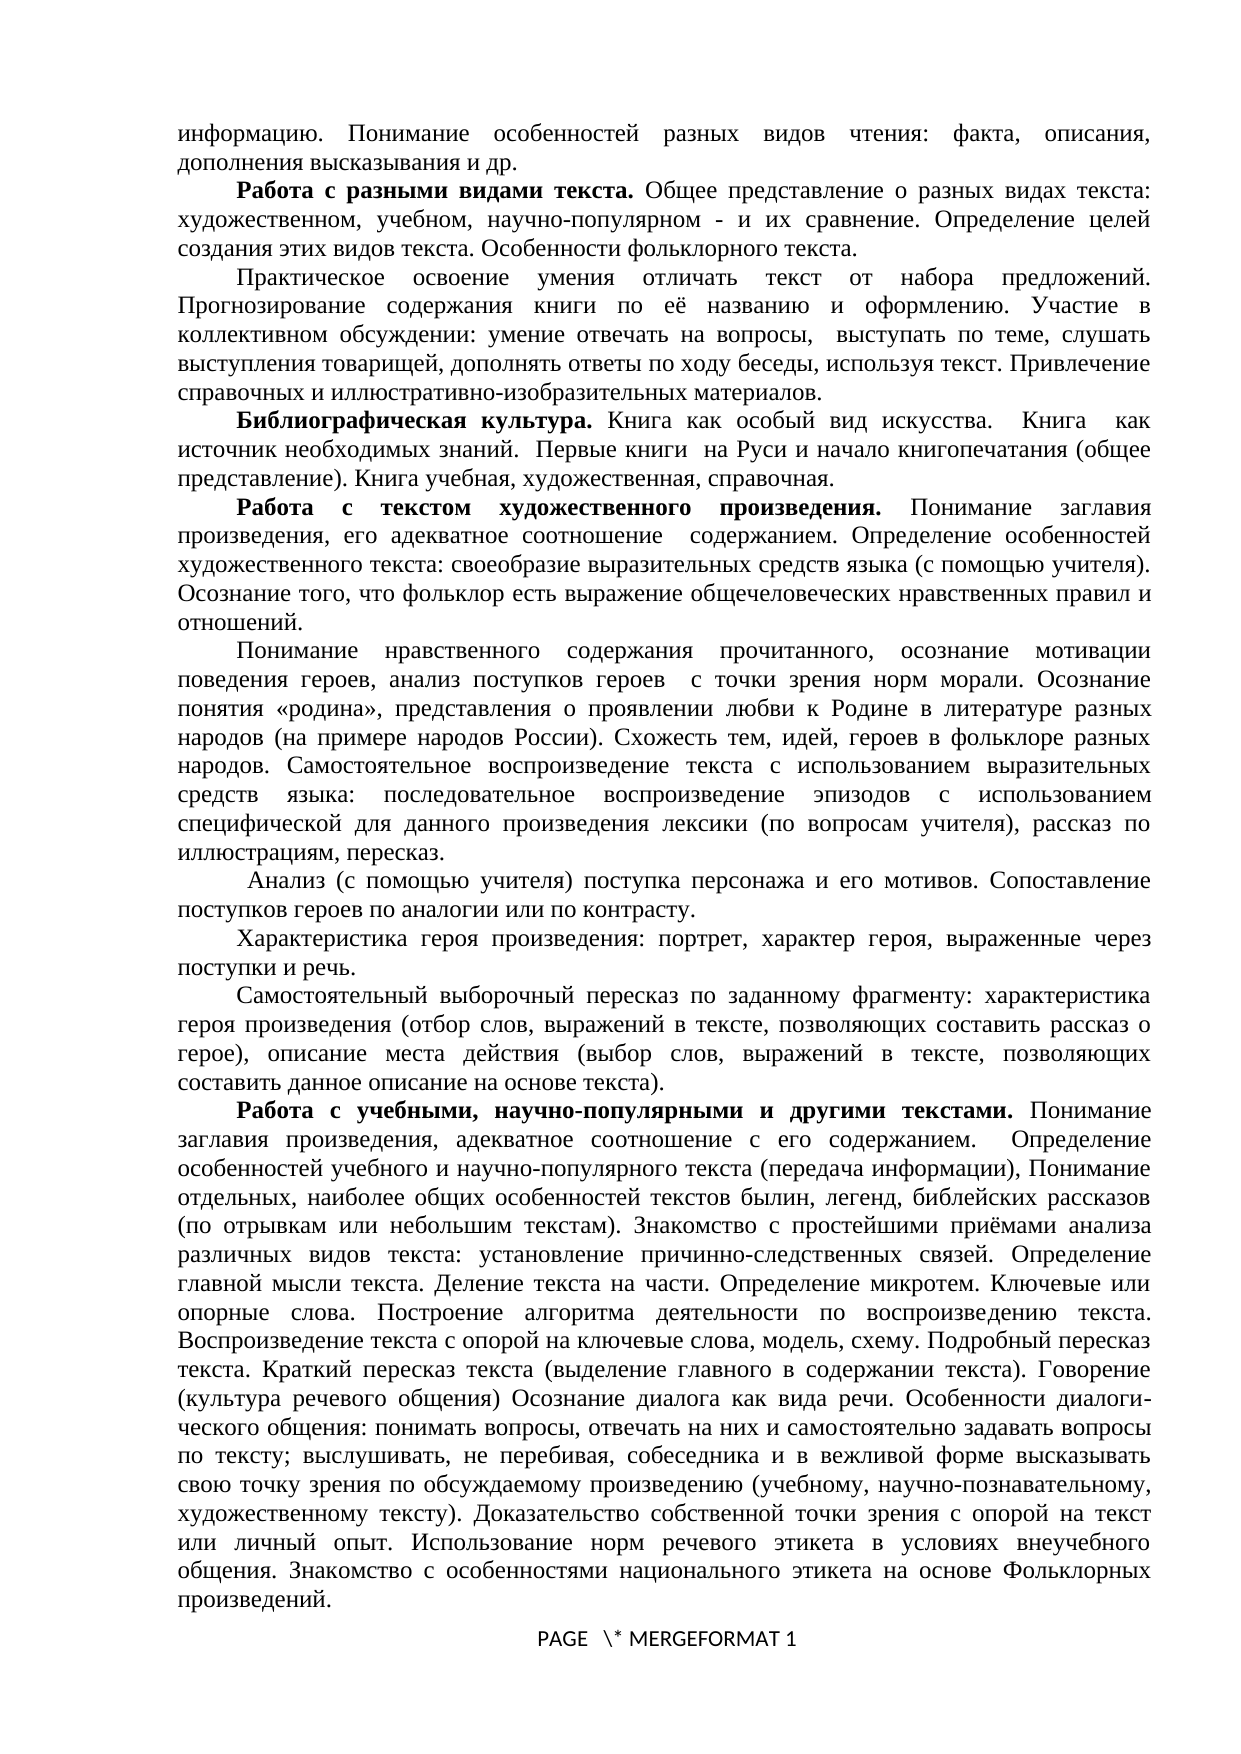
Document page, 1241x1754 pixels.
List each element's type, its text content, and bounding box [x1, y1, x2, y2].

text Работа с учебными, научно-популярными и другими текстами. Понимание заглавия произведения, адекватное соотношение с его содержанием. Определение особенностей учебного и научно-популярного текста (передача информации), Понимание отдельных, наиболее общих особенностей текстов былин, легенд, библейских рассказов (по отрывкам или небольшим текстам). Знакомство с простейшими приёмами анализа различных видов текста: установление причинно-следственных связей. Определение главной мысли текста. Деление текста на части. Определение микротем. Ключевые или опорные слова. Построение алгоритма деятельности по воспроизведению текста. Воспроизведение текста с опорой на ключевые слова, модель, схему. Подробный пересказ текста. Краткий пересказ текста (выделение главного в содержании текста). Говорение (культура речевого общения) Осознание диалога как вида речи. Особенности диалогического общения: понимать вопросы, отвечать на них и самостоятельно задавать вопросы по тексту; выслушивать, не перебивая, собеседника и в вежливой форме высказывать свою точку зрения по обсуждаемому произведению (учебному, научно-познавательному, художественному тексту). Доказательство собственной точки зрения с опорой на текст или личный опыт. Использование норм речевого этикета в условиях внеучебного общения. Знакомство с особенностями национального этикета на основе Фольклорных произведений. [177, 1096, 1152, 1613]
text Работа с разными видами текста. Общее представление о разных видах текста: художественном, учебном, научно-популярном - и их сравнение. Определение целей создания этих видов текста. Особенности фольклорного текста. [177, 176, 1152, 262]
text Практическое освоение умения отличать текст от набора предложений. Прогнозирование содержания книги по её названию и оформлению. Участие в коллективном обсуждении: умение отвечать на вопросы, выступать по теме, слушать выступления товарищей, дополнять ответы по ходу беседы, используя текст. Привлечение справочных и иллюстративно-изобразительных материалов. [177, 262, 1152, 406]
text Библиографическая культура. Книга как особый вид искусства. Книга как источник необходимых знаний. Первые книги на Руси и начало книгопечатания (общее представление). Книга учебная, художественная, справочная. [177, 406, 1152, 492]
text Характеристика героя произведения: портрет, характер героя, выраженные через поступки и речь. [177, 923, 1152, 981]
text Самостоятельный выборочный пересказ по заданному фрагменту: характеристика героя произведения (отбор слов, выражений в тексте, позволяющих составить рассказ о герое), описание места действия (выбор слов, выражений в тексте, позволяющих составить данное описание на основе текста). [177, 981, 1152, 1096]
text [177, 118, 1152, 176]
text Анализ (с помощью учителя) поступка персонажа и его мотивов. Сопоставление поступков героев по аналогии или по контрасту. [177, 866, 1152, 923]
text Работа с текстом художественного произведения. Понимание заглавия произведения, его адекватное соотношение содержанием. Определение особенностей художественного текста: своеобразие выразительных средств языка (с помощью учителя). Осознание того, что фольклор есть выражение общечеловеческих нравственных правил и отношений. [177, 492, 1152, 636]
text Понимание нравственного содержания прочитанного, осознание мотивации поведения героев, анализ поступков героев с точки зрения норм морали. Осознание понятия «родина», представления о проявлении любви к Родине в литературе разных народов (на примере народов России). Схожесть тем, идей, героев в фольклоре разных народов. Самостоятельное воспроизведение текста с использованием выразительных средств языка: последовательное воспроизведение эпизодов с использованием специфической для данного произведения лексики (по вопросам учителя), рассказ по иллюстрациям, пересказ. [177, 636, 1152, 866]
